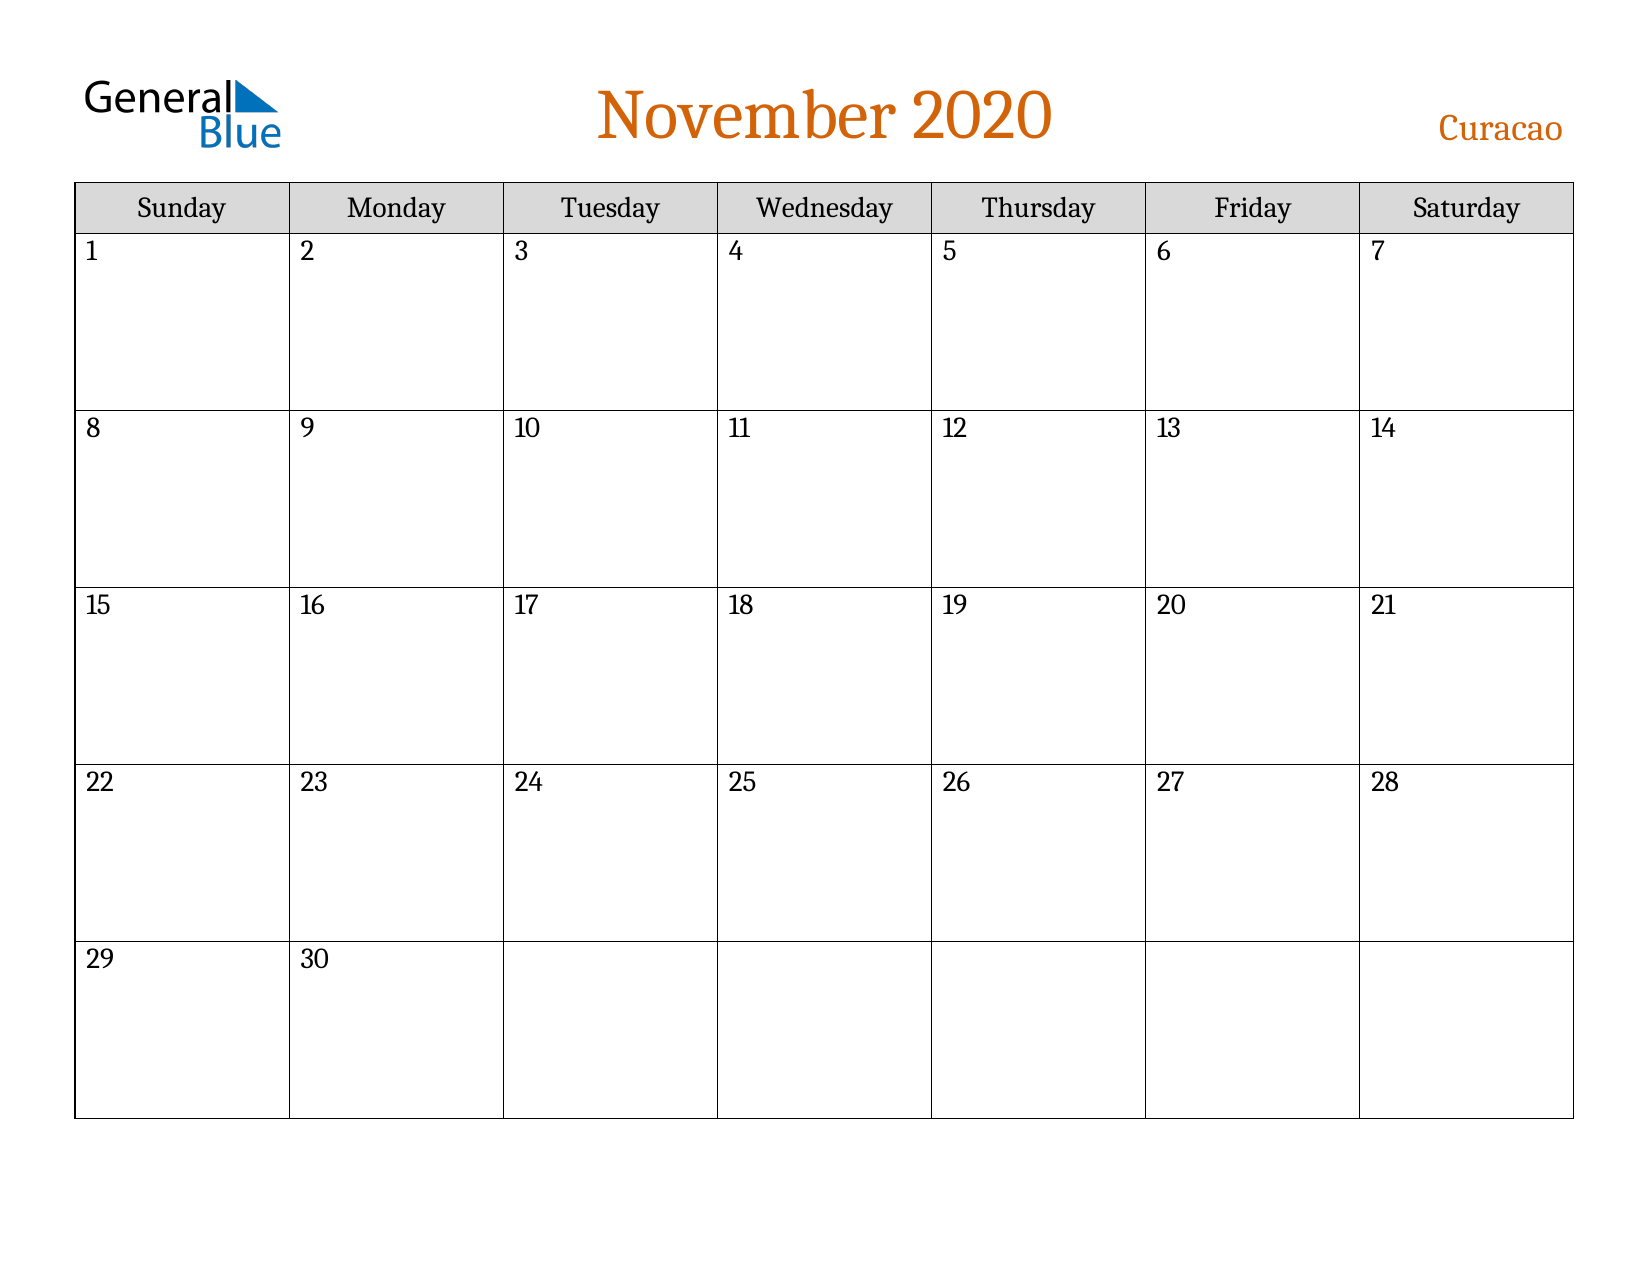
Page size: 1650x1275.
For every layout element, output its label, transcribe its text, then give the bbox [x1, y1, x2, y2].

table_cell [1360, 275, 1573, 410]
table_cell 21 [1360, 588, 1573, 629]
table_cell 9 [290, 411, 503, 452]
table_cell [718, 275, 931, 410]
table_cell [718, 452, 931, 587]
table_cell [290, 629, 503, 764]
table_cell [1146, 275, 1359, 410]
table_cell [1360, 629, 1573, 764]
table_cell 28 [1360, 765, 1573, 806]
table_cell [76, 275, 289, 410]
table_cell 17 [504, 588, 717, 629]
table_cell Sunday [76, 183, 289, 233]
table_cell 19 [932, 588, 1145, 629]
table_cell 14 [1360, 411, 1573, 452]
table_cell [504, 275, 717, 410]
table_cell [932, 942, 1145, 983]
table_cell [718, 983, 931, 1118]
table_cell Tuesday [504, 183, 717, 233]
table_cell 18 [718, 588, 931, 629]
table_cell [1360, 806, 1573, 941]
table_cell [1146, 452, 1359, 587]
table_cell [504, 452, 717, 587]
table_cell Thursday [932, 183, 1145, 233]
table_cell [1146, 629, 1359, 764]
table_cell 27 [1146, 765, 1359, 806]
table_header November 2020 [503, 75, 1146, 182]
table_cell [932, 452, 1145, 587]
table_cell [1360, 452, 1573, 587]
table_cell 20 [1146, 588, 1359, 629]
table_cell [290, 983, 503, 1118]
table_cell 7 [1360, 234, 1573, 275]
table_cell 22 [76, 765, 289, 806]
table_header Curacao [1146, 75, 1574, 182]
table_cell 1 [76, 234, 289, 275]
table_cell 4 [718, 234, 931, 275]
table_cell 15 [76, 588, 289, 629]
table_cell 26 [932, 765, 1145, 806]
table_cell [718, 806, 931, 941]
table_cell 6 [1146, 234, 1359, 275]
table_cell [1146, 806, 1359, 941]
table_cell 8 [76, 411, 289, 452]
table_cell Friday [1146, 183, 1359, 233]
table_cell [504, 983, 717, 1118]
table_cell [932, 806, 1145, 941]
table_cell [932, 629, 1145, 764]
table_cell [290, 275, 503, 410]
table_cell 29 [76, 942, 289, 983]
table_cell [932, 983, 1145, 1118]
table_cell [1360, 983, 1573, 1118]
table_cell 12 [932, 411, 1145, 452]
table_cell [76, 452, 289, 587]
table_cell [504, 942, 717, 983]
table_cell [76, 983, 289, 1118]
table_cell [504, 806, 717, 941]
table_cell 11 [718, 411, 931, 452]
table_cell Wednesday [718, 183, 931, 233]
table_cell [718, 942, 931, 983]
table_cell [76, 629, 289, 764]
table_cell 24 [504, 765, 717, 806]
table_cell [718, 629, 931, 764]
table_cell 16 [290, 588, 503, 629]
table_cell 10 [504, 411, 717, 452]
picture [85, 80, 281, 148]
table_cell 2 [290, 234, 503, 275]
table_cell [504, 629, 717, 764]
table_cell 23 [290, 765, 503, 806]
table_cell [1146, 942, 1359, 983]
table_cell 13 [1146, 411, 1359, 452]
table_cell [290, 806, 503, 941]
table_cell 3 [504, 234, 717, 275]
table_cell 30 [290, 942, 503, 983]
table_cell [290, 452, 503, 587]
table_cell Monday [290, 183, 503, 233]
table_cell [1360, 942, 1573, 983]
table_cell [1146, 983, 1359, 1118]
table_cell [932, 275, 1145, 410]
table_cell 25 [718, 765, 931, 806]
table_cell [76, 806, 289, 941]
table_header [75, 75, 503, 182]
table_cell 5 [932, 234, 1145, 275]
table_cell Saturday [1360, 183, 1573, 233]
